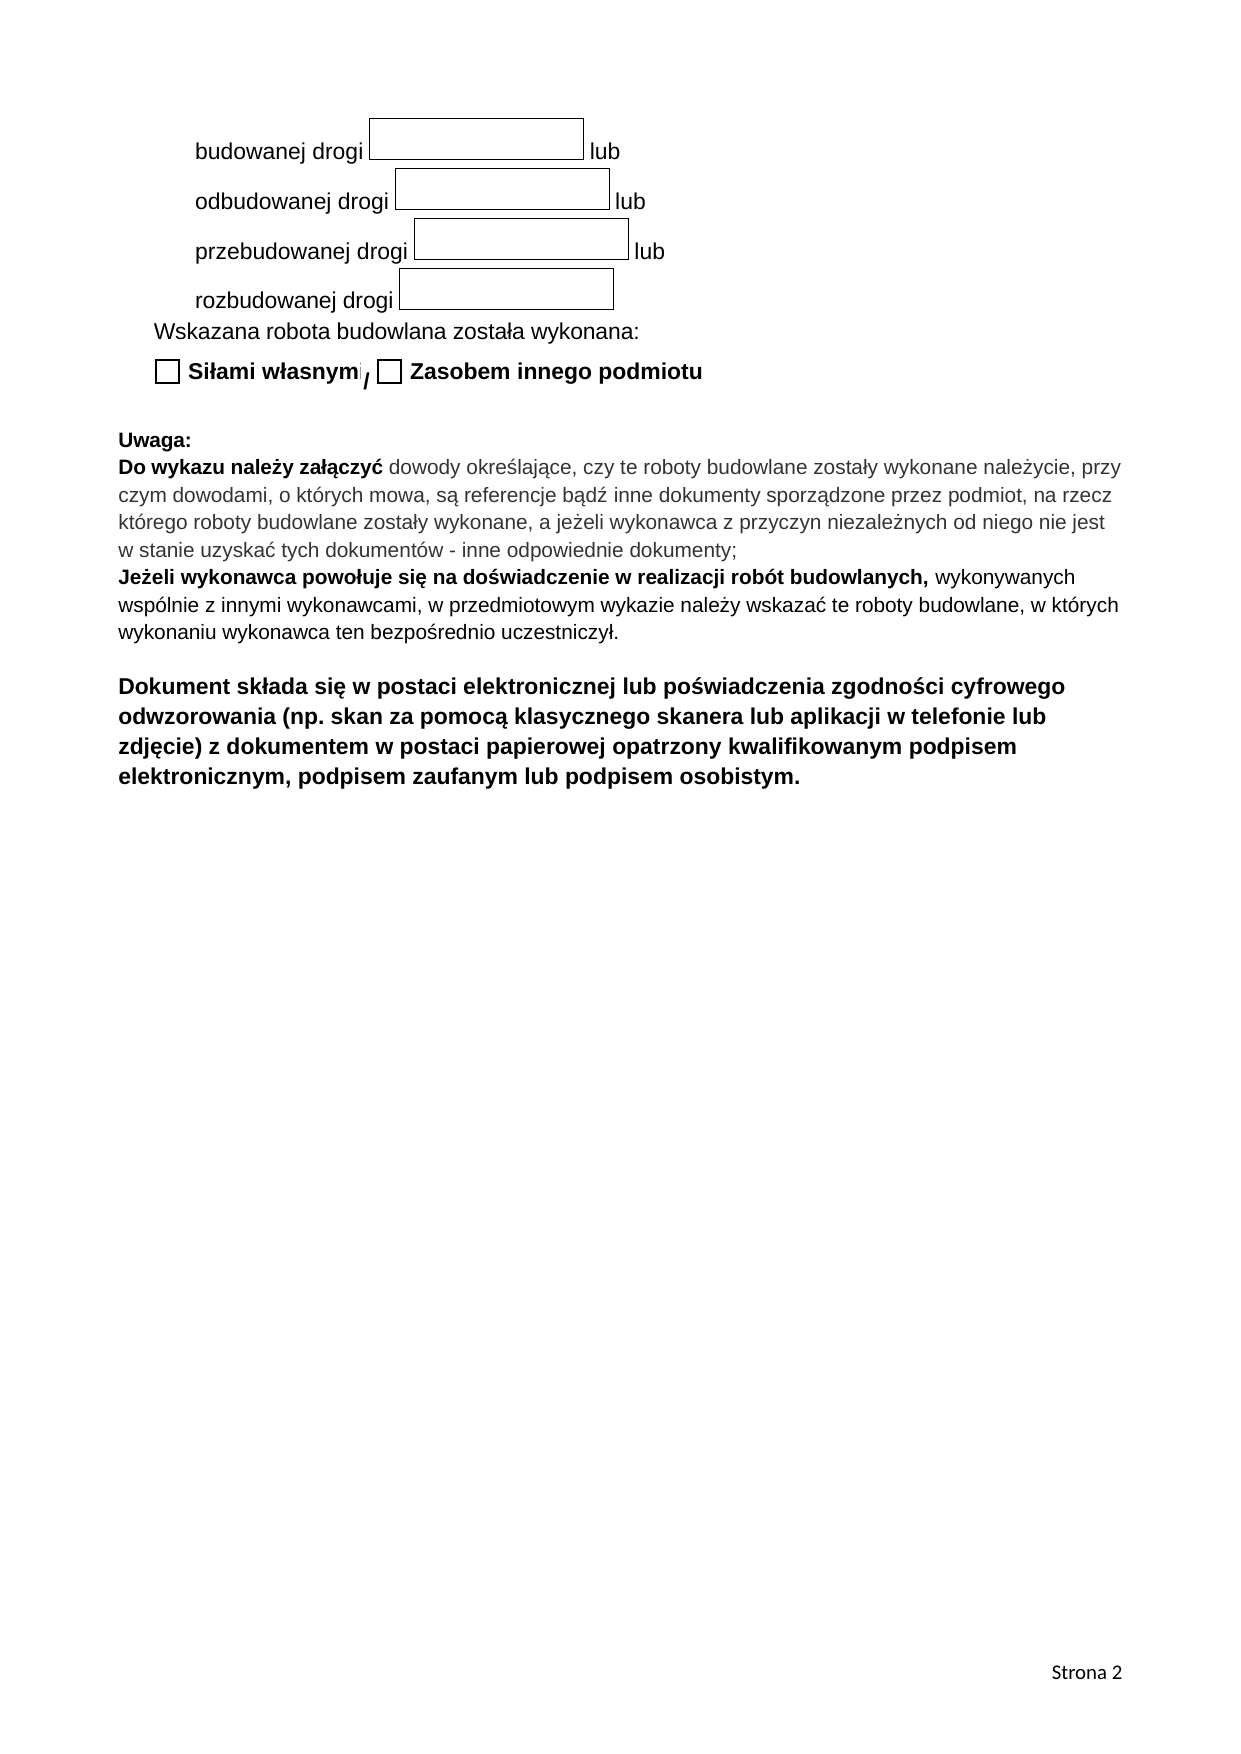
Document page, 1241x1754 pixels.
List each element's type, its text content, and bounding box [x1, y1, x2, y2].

text Do wykazu należy załączyć dowody określające, czy te roboty budowlane zostały wykonane należycie, przy czym dowodami, o których mowa, są referencje bądź inne dokumenty sporządzone przez podmiot, na rzecz którego roboty budowlane zostały wykonane, a jeżeli wykonawca z przyczyn niezależnych od niego nie jest w stanie uzyskać tych dokumentów - inne odpowiednie dokumenty; Jeżeli wykonawca powołuje się na doświadczenie w realizacji robót budowlanych, wykonywanych wspólnie z innymi wykonawcami, w przedmiotowym wykazie należy wskazać te roboty budowlane, w których wykonaniu wykonawca ten bezpośrednio uczestniczył. [118, 455, 1122, 644]
text Uwaga: [118, 428, 1122, 452]
text / [153, 354, 1122, 394]
text budowanej drogi lub [195, 118, 1122, 164]
text odbudowanej drogi lub [195, 168, 1122, 214]
text Dokument składa się w postaci elektronicznej lub poświadczenia zgodności cyfrowego odwzorowania (np. skan za pomocą klasycznego skanera lub aplikacji w telefonie lub zdjęcie) z dokumentem w postaci papierowej opatrzony kwalifikowanym podpisem elektronicznym, podpisem zaufanym lub podpisem osobistym. [118, 673, 1122, 789]
text Wskazana robota budowlana została wykonana: [153, 318, 1122, 344]
text rozbudowanej drogi [195, 268, 1122, 314]
text przebudowanej drogi lub [195, 218, 1122, 264]
